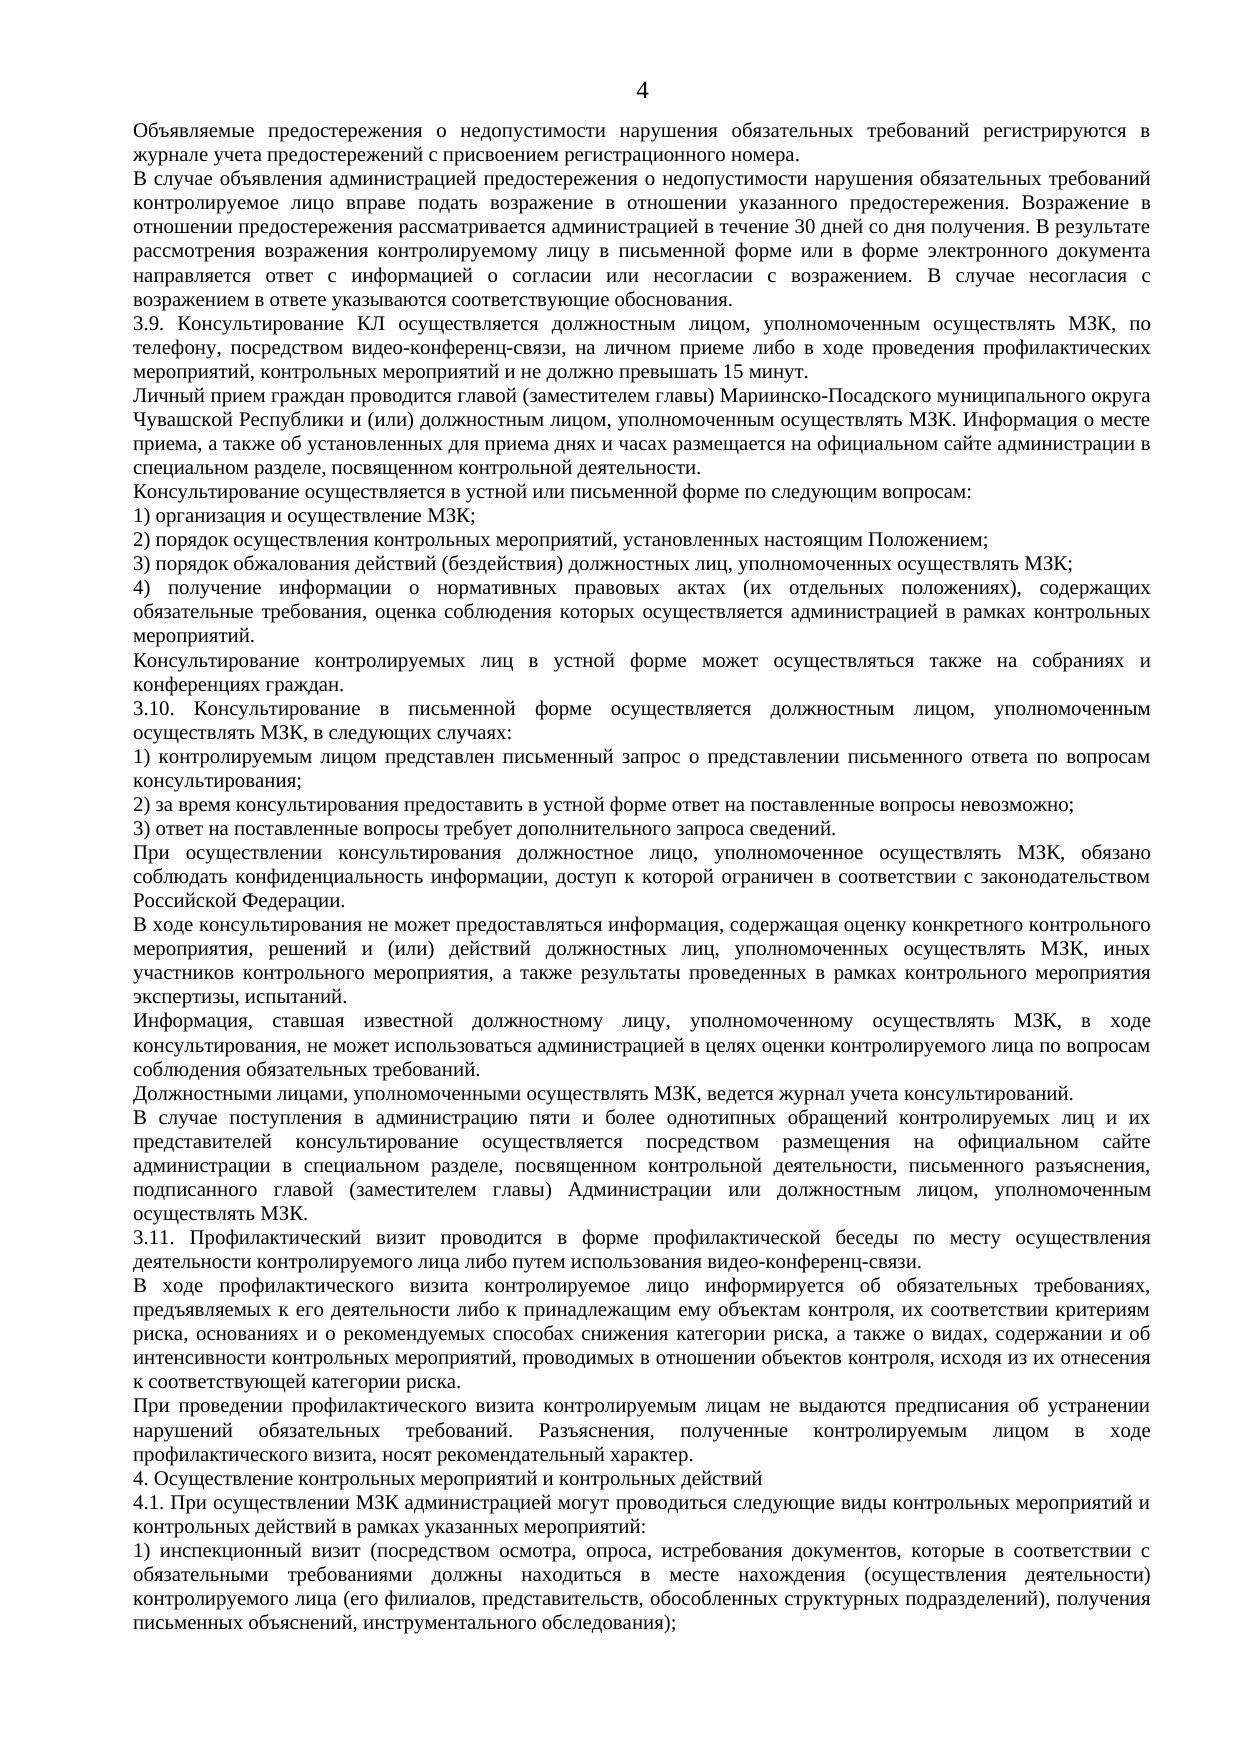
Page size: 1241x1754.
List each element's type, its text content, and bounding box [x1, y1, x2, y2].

text Консультирование осуществляется в устной или письменной форме по следующим вопросам: [133, 479, 1152, 503]
text 3) ответ на поставленные вопросы требует дополнительного запроса сведений. [133, 816, 1152, 840]
text Объявляемые предостережения о недопустимости нарушения обязательных требований регистрируются в журнале учета предостережений с присвоением регистрационного номера. [133, 118, 1152, 166]
text 4.1. При осуществлении МЗК администрацией могут проводиться следующие виды контрольных мероприятий и контрольных действий в рамках указанных мероприятий: [133, 1490, 1152, 1538]
text В ходе профилактического визита контролируемое лицо информируется об обязательных требованиях, предъявляемых к его деятельности либо к принадлежащим ему объектам контроля, их соответствии критериям риска, основаниях и о рекомендуемых способах снижения категории риска, а также о видах, содержании и об интенсивности контрольных мероприятий, проводимых в отношении объектов контроля, исходя из их отнесения к соответствующей категории риска. [133, 1273, 1152, 1393]
text 3.9. Консультирование КЛ осуществляется должностным лицом, уполномоченным осуществлять МЗК, по телефону, посредством видео-конференц-связи, на личном приеме либо в ходе проведения профилактических мероприятий, контрольных мероприятий и не должно превышать 15 минут. [133, 311, 1152, 383]
text 2) порядок осуществления контрольных мероприятий, установленных настоящим Положением; [133, 527, 1152, 551]
text 3) порядок обжалования действий (бездействия) должностных лиц, уполномоченных осуществлять МЗК; [133, 551, 1152, 575]
text 1) организация и осуществление МЗК; [133, 503, 1152, 527]
text Личный прием граждан проводится главой (заместителем главы) Мариинско-Посадского муниципального округа Чувашской Республики и (или) должностным лицом, уполномоченным осуществлять МЗК. Информация о месте приема, а также об установленных для приема днях и часах размещается на официальном сайте администрации в специальном разделе, посвященном контрольной деятельности. [133, 383, 1152, 479]
text При осуществлении консультирования должностное лицо, уполномоченное осуществлять МЗК, обязано соблюдать конфиденциальность информации, доступ к которой ограничен в соответствии с законодательством Российской Федерации. [133, 840, 1152, 912]
text При проведении профилактического визита контролируемым лицам не выдаются предписания об устранении нарушений обязательных требований. Разъяснения, полученные контролируемым лицом в ходе профилактического визита, носят рекомендательный характер. [133, 1393, 1152, 1466]
text В ходе консультирования не может предоставляться информация, содержащая оценку конкретного контрольного мероприятия, решений и (или) действий должностных лиц, уполномоченных осуществлять МЗК, иных участников контрольного мероприятия, а также результаты проведенных в рамках контрольного мероприятия экспертизы, испытаний. [133, 912, 1152, 1008]
text 3.11. Профилактический визит проводится в форме профилактической беседы по месту осуществления деятельности контролируемого лица либо путем использования видео-конференц-связи. [133, 1225, 1152, 1273]
text Консультирование контролируемых лиц в устной форме может осуществляться также на собраниях и конференциях граждан. [133, 647, 1152, 696]
text Должностными лицами, уполномоченными осуществлять МЗК, ведется журнал учета консультирований. [133, 1081, 1152, 1105]
text 1) контролируемым лицом представлен письменный запрос о представлении письменного ответа по вопросам консультирования; [133, 744, 1152, 792]
text 1) инспекционный визит (посредством осмотра, опроса, истребования документов, которые в соответствии с обязательными требованиями должны находиться в месте нахождения (осуществления деятельности) контролируемого лица (его филиалов, представительств, обособленных структурных подразделений), получения письменных объяснений, инструментального обследования); [133, 1538, 1152, 1634]
text В случае поступления в администрацию пяти и более однотипных обращений контролируемых лиц и их представителей консультирование осуществляется посредством размещения на официальном сайте администрации в специальном разделе, посвященном контрольной деятельности, письменного разъяснения, подписанного главой (заместителем главы) Администрации или должностным лицом, уполномоченным осуществлять МЗК. [133, 1105, 1152, 1225]
text Информация, ставшая известной должностному лицу, уполномоченному осуществлять МЗК, в ходе консультирования, не может использоваться администрацией в целях оценки контролируемого лица по вопросам соблюдения обязательных требований. [133, 1008, 1152, 1081]
text 4) получение информации о нормативных правовых актах (их отдельных положениях), содержащих обязательные требования, оценка соблюдения которых осуществляется администрацией в рамках контрольных мероприятий. [133, 575, 1152, 647]
text 3.10. Консультирование в письменной форме осуществляется должностным лицом, уполномоченным осуществлять МЗК, в следующих случаях: [133, 696, 1152, 744]
text В случае объявления администрацией предостережения о недопустимости нарушения обязательных требований контролируемое лицо вправе подать возражение в отношении указанного предостережения. Возражение в отношении предостережения рассматривается администрацией в течение 30 дней со дня получения. В результате рассмотрения возражения контролируемому лицу в письменной форме или в форме электронного документа направляется ответ с информацией о согласии или несогласии с возражением. В случае несогласия с возражением в ответе указываются соответствующие обоснования. [133, 166, 1152, 311]
text 2) за время консультирования предоставить в устной форме ответ на поставленные вопросы невозможно; [133, 792, 1152, 816]
text 4. Осуществление контрольных мероприятий и контрольных действий [133, 1466, 1152, 1490]
